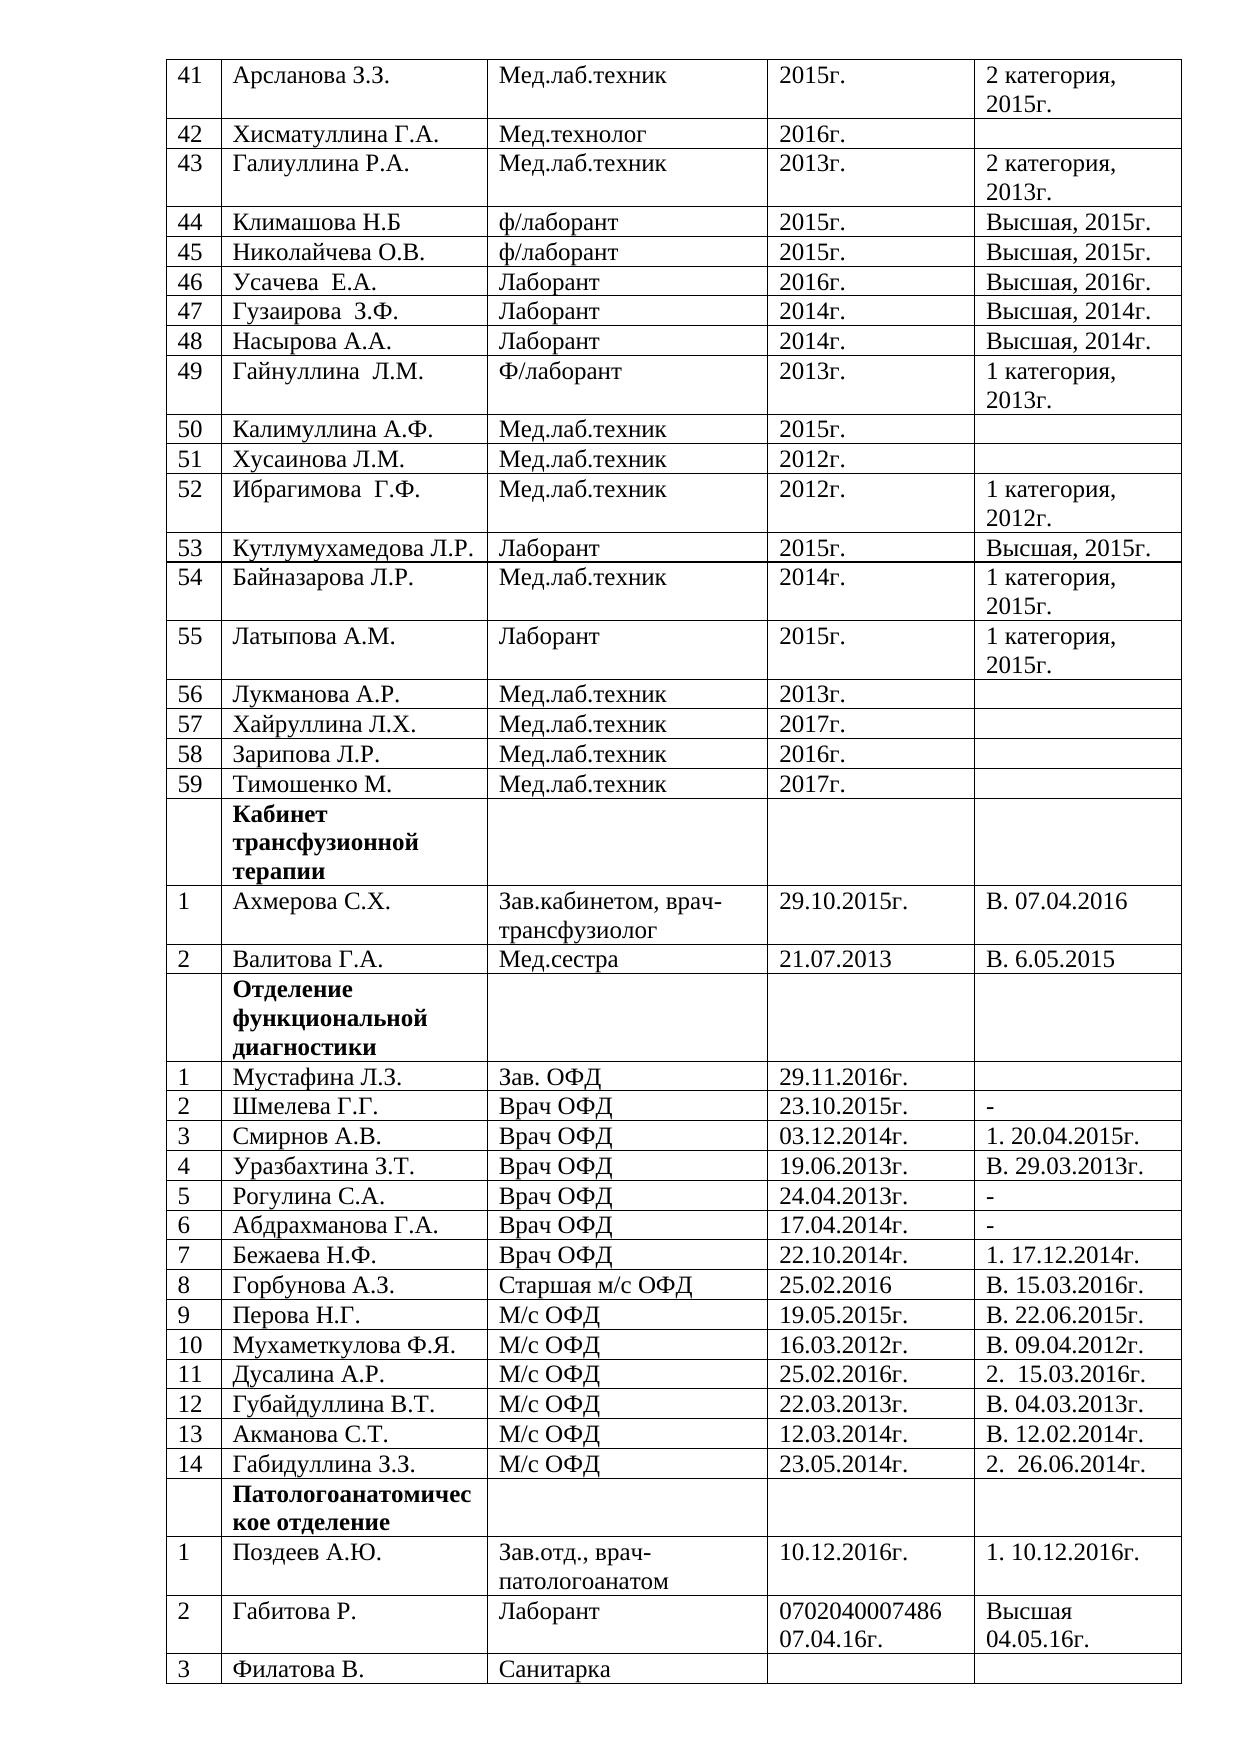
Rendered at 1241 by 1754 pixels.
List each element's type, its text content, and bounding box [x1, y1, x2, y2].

table_cell 29.11.2016г. [768, 1062, 974, 1090]
table_cell 55 [167, 621, 221, 678]
table_cell 16.03.2012г. [768, 1330, 974, 1358]
table_cell Шмелева Г.Г. [222, 1091, 487, 1120]
table_cell Мухаметкулова Ф.Я. [222, 1330, 487, 1358]
table_cell 23.10.2015г. [768, 1091, 974, 1120]
table_cell - [975, 1211, 1181, 1239]
table_cell М/с ОФД [488, 1360, 767, 1388]
table_cell Санитарка [488, 1654, 767, 1683]
table_cell 03.12.2014г. [768, 1121, 974, 1150]
table_cell 9 [167, 1300, 221, 1329]
table_cell 2015г. [768, 60, 974, 118]
table_cell 5 [167, 1181, 221, 1209]
table_cell 2 категория, 2013г. [975, 149, 1181, 206]
table_cell Акманова С.Т. [222, 1419, 487, 1448]
table_cell 1. 10.12.2016г. [975, 1537, 1181, 1595]
table_cell 0702040007486 07.04.16г. [768, 1596, 974, 1653]
table_cell 57 [167, 709, 221, 738]
table_cell [975, 739, 1181, 768]
table_cell 42 [167, 119, 221, 147]
table_cell В. 12.02.2014г. [975, 1419, 1181, 1448]
table_cell Горбунова А.З. [222, 1270, 487, 1299]
table_cell [768, 1479, 974, 1536]
table_cell Ахмерова С.Х. [222, 886, 487, 943]
table_cell ф/лаборант [488, 237, 767, 266]
table_cell 41 [167, 60, 221, 118]
table_cell Зав.кабинетом, врач-трансфузиолог [488, 886, 767, 943]
table_cell Лаборант [488, 1596, 767, 1653]
table_cell [975, 799, 1181, 885]
table_cell Мед.лаб.техник [488, 739, 767, 768]
table_cell 2 [167, 945, 221, 973]
table_cell 43 [167, 149, 221, 206]
table_cell Уразбахтина З.Т. [222, 1151, 487, 1180]
table_cell Габидуллина З.З. [222, 1449, 487, 1478]
table_cell 2013г. [768, 356, 974, 413]
table_cell [975, 1479, 1181, 1536]
table_cell [768, 799, 974, 885]
table_cell 56 [167, 680, 221, 708]
table_cell [975, 974, 1181, 1061]
table_cell 2013г. [768, 680, 974, 708]
table_cell [975, 680, 1181, 708]
table_cell 4 [167, 1151, 221, 1180]
table_cell 2012г. [768, 444, 974, 473]
table_cell Хисматуллина Г.А. [222, 119, 487, 147]
table_cell Зав.отд., врач-патологоанатом [488, 1537, 767, 1595]
table_cell 2 категория, 2015г. [975, 60, 1181, 118]
table_cell Мед.лаб.техник [488, 415, 767, 443]
table_cell Мед.технолог [488, 119, 767, 147]
table_cell 52 [167, 474, 221, 532]
table_cell 22.10.2014г. [768, 1240, 974, 1269]
table_cell 12 [167, 1389, 221, 1418]
table_cell Николайчева О.В. [222, 237, 487, 266]
table_cell Врач ОФД [488, 1091, 767, 1120]
table_cell 47 [167, 296, 221, 325]
table_cell 2015г. [768, 207, 974, 236]
table_cell - [975, 1181, 1181, 1209]
table_cell 2012г. [768, 474, 974, 532]
table_cell 1 категория, 2012г. [975, 474, 1181, 532]
table_cell 49 [167, 356, 221, 413]
table_cell Кабинет трансфузионной терапии [222, 799, 487, 885]
table_cell В. 29.03.2013г. [975, 1151, 1181, 1180]
table_cell 7 [167, 1240, 221, 1269]
table_cell 12.03.2014г. [768, 1419, 974, 1448]
table_cell В. 04.03.2013г. [975, 1389, 1181, 1418]
table_cell Зарипова Л.Р. [222, 739, 487, 768]
table_cell 1 категория, 2013г. [975, 356, 1181, 413]
table_cell М/с ОФД [488, 1300, 767, 1329]
table_cell 45 [167, 237, 221, 266]
table_cell 50 [167, 415, 221, 443]
table_cell 14 [167, 1449, 221, 1478]
table_cell 2014г. [768, 326, 974, 355]
table_cell 2015г. [768, 237, 974, 266]
table_cell [167, 1479, 221, 1536]
table_cell [975, 444, 1181, 473]
table_cell 2015г. [768, 415, 974, 443]
table_cell Гайнуллина Л.М. [222, 356, 487, 413]
table_cell Насырова А.А. [222, 326, 487, 355]
table_cell Тимошенко М. [222, 769, 487, 798]
table_cell Габитова Р. [222, 1596, 487, 1653]
table_cell [167, 799, 221, 885]
table_cell 2014г. [768, 296, 974, 325]
table_cell 2017г. [768, 769, 974, 798]
table_cell 2015г. [768, 533, 974, 561]
table_cell 22.03.2013г. [768, 1389, 974, 1418]
table_cell 2016г. [768, 739, 974, 768]
table_cell Валитова Г.А. [222, 945, 487, 973]
table_cell [488, 1479, 767, 1536]
table_cell Абдрахманова Г.А. [222, 1211, 487, 1239]
table_cell Патологоанатомическое отделение [222, 1479, 487, 1536]
table_cell В. 15.03.2016г. [975, 1270, 1181, 1299]
table_cell [768, 974, 974, 1061]
table_cell 19.06.2013г. [768, 1151, 974, 1180]
table_cell Лаборант [488, 326, 767, 355]
table_cell 29.10.2015г. [768, 886, 974, 943]
table_cell 1 [167, 1062, 221, 1090]
table_cell [975, 1654, 1181, 1683]
table_cell Лаборант [488, 296, 767, 325]
table_cell Мед.лаб.техник [488, 444, 767, 473]
table_cell Арсланова З.З. [222, 60, 487, 118]
table_cell Мед.сестра [488, 945, 767, 973]
table_cell - [975, 1091, 1181, 1120]
table_cell 2017г. [768, 709, 974, 738]
table_cell В. 22.06.2015г. [975, 1300, 1181, 1329]
table_cell Рогулина С.А. [222, 1181, 487, 1209]
table_cell [167, 974, 221, 1061]
table_cell Филатова В. [222, 1654, 487, 1683]
table_cell Врач ОФД [488, 1181, 767, 1209]
table_cell Бежаева Н.Ф. [222, 1240, 487, 1269]
table_cell Мустафина Л.З. [222, 1062, 487, 1090]
table_cell Высшая 04.05.16г. [975, 1596, 1181, 1653]
table_cell [975, 709, 1181, 738]
table_cell 2 [167, 1091, 221, 1120]
table_cell 2. 26.06.2014г. [975, 1449, 1181, 1478]
table_cell Климашова Н.Б [222, 207, 487, 236]
table_cell 24.04.2013г. [768, 1181, 974, 1209]
table_cell Зав. ОФД [488, 1062, 767, 1090]
table_cell 23.05.2014г. [768, 1449, 974, 1478]
table_cell 51 [167, 444, 221, 473]
table_cell Мед.лаб.техник [488, 474, 767, 532]
table_cell 2 [167, 1596, 221, 1653]
table_cell Хайруллина Л.Х. [222, 709, 487, 738]
table_cell 59 [167, 769, 221, 798]
table_cell В. 09.04.2012г. [975, 1330, 1181, 1358]
table_cell ф/лаборант [488, 207, 767, 236]
table_cell 2015г. [768, 621, 974, 678]
table_cell Байназарова Л.Р. [222, 563, 487, 620]
table_cell 44 [167, 207, 221, 236]
table_cell В. 07.04.2016 [975, 886, 1181, 943]
table_cell 1 категория, 2015г. [975, 563, 1181, 620]
table_cell [975, 769, 1181, 798]
table_cell Лаборант [488, 267, 767, 295]
table_cell Врач ОФД [488, 1211, 767, 1239]
table_cell М/с ОФД [488, 1449, 767, 1478]
table_cell Высшая, 2015г. [975, 207, 1181, 236]
table_cell Старшая м/с ОФД [488, 1270, 767, 1299]
table_cell Высшая, 2016г. [975, 267, 1181, 295]
table_cell Высшая, 2015г. [975, 533, 1181, 561]
table_cell 1. 17.12.2014г. [975, 1240, 1181, 1269]
table_cell Отделение функциональной диагностики [222, 974, 487, 1061]
table_cell Смирнов А.В. [222, 1121, 487, 1150]
table_cell 3 [167, 1654, 221, 1683]
table_cell Хусаинова Л.М. [222, 444, 487, 473]
table_cell Гузаирова З.Ф. [222, 296, 487, 325]
table_cell 17.04.2014г. [768, 1211, 974, 1239]
table_cell [488, 799, 767, 885]
table_cell Лаборант [488, 533, 767, 561]
table_cell 58 [167, 739, 221, 768]
table_cell 3 [167, 1121, 221, 1150]
table_cell Врач ОФД [488, 1151, 767, 1180]
table_cell Калимуллина А.Ф. [222, 415, 487, 443]
table_cell М/с ОФД [488, 1419, 767, 1448]
table_cell [488, 974, 767, 1061]
table_cell Перова Н.Г. [222, 1300, 487, 1329]
table_cell [975, 119, 1181, 147]
table_cell 2016г. [768, 267, 974, 295]
table_cell М/с ОФД [488, 1389, 767, 1418]
table_cell 10 [167, 1330, 221, 1358]
table_cell Кутлумухамедова Л.Р. [222, 533, 487, 561]
table_cell 1. 20.04.2015г. [975, 1121, 1181, 1150]
table_cell 6 [167, 1211, 221, 1239]
table_cell Врач ОФД [488, 1121, 767, 1150]
table_cell [975, 415, 1181, 443]
table_cell 21.07.2013 [768, 945, 974, 973]
table_cell Мед.лаб.техник [488, 60, 767, 118]
table_cell Высшая, 2014г. [975, 296, 1181, 325]
table_cell Высшая, 2015г. [975, 237, 1181, 266]
table_cell В. 6.05.2015 [975, 945, 1181, 973]
table_cell М/с ОФД [488, 1330, 767, 1358]
table_cell Латыпова А.М. [222, 621, 487, 678]
table_cell 25.02.2016 [768, 1270, 974, 1299]
table_cell 2013г. [768, 149, 974, 206]
table_cell Мед.лаб.техник [488, 563, 767, 620]
table_cell 19.05.2015г. [768, 1300, 974, 1329]
table_cell 2014г. [768, 563, 974, 620]
table_cell 46 [167, 267, 221, 295]
table_cell 2. 15.03.2016г. [975, 1360, 1181, 1388]
table_cell Мед.лаб.техник [488, 709, 767, 738]
table_cell Губайдуллина В.Т. [222, 1389, 487, 1418]
table_cell 10.12.2016г. [768, 1537, 974, 1595]
table_cell Дусалина А.Р. [222, 1360, 487, 1388]
table_cell Лукманова А.Р. [222, 680, 487, 708]
table_cell Ф/лаборант [488, 356, 767, 413]
table_cell 8 [167, 1270, 221, 1299]
table_cell 53 [167, 533, 221, 561]
table_cell Усачева Е.А. [222, 267, 487, 295]
table_cell 48 [167, 326, 221, 355]
table_cell [975, 1062, 1181, 1090]
table_cell 2016г. [768, 119, 974, 147]
table_cell Высшая, 2014г. [975, 326, 1181, 355]
table_cell 13 [167, 1419, 221, 1448]
table_cell [768, 1654, 974, 1683]
table_cell Мед.лаб.техник [488, 680, 767, 708]
table_cell Врач ОФД [488, 1240, 767, 1269]
table_cell Ибрагимова Г.Ф. [222, 474, 487, 532]
table_cell Мед.лаб.техник [488, 149, 767, 206]
table_cell Поздеев А.Ю. [222, 1537, 487, 1595]
table_cell 54 [167, 563, 221, 620]
table_cell 25.02.2016г. [768, 1360, 974, 1388]
table_cell 11 [167, 1360, 221, 1388]
table_cell Мед.лаб.техник [488, 769, 767, 798]
table_cell 1 [167, 1537, 221, 1595]
table_cell Галиуллина Р.А. [222, 149, 487, 206]
table_cell 1 [167, 886, 221, 943]
table_cell Лаборант [488, 621, 767, 678]
table_cell 1 категория, 2015г. [975, 621, 1181, 678]
